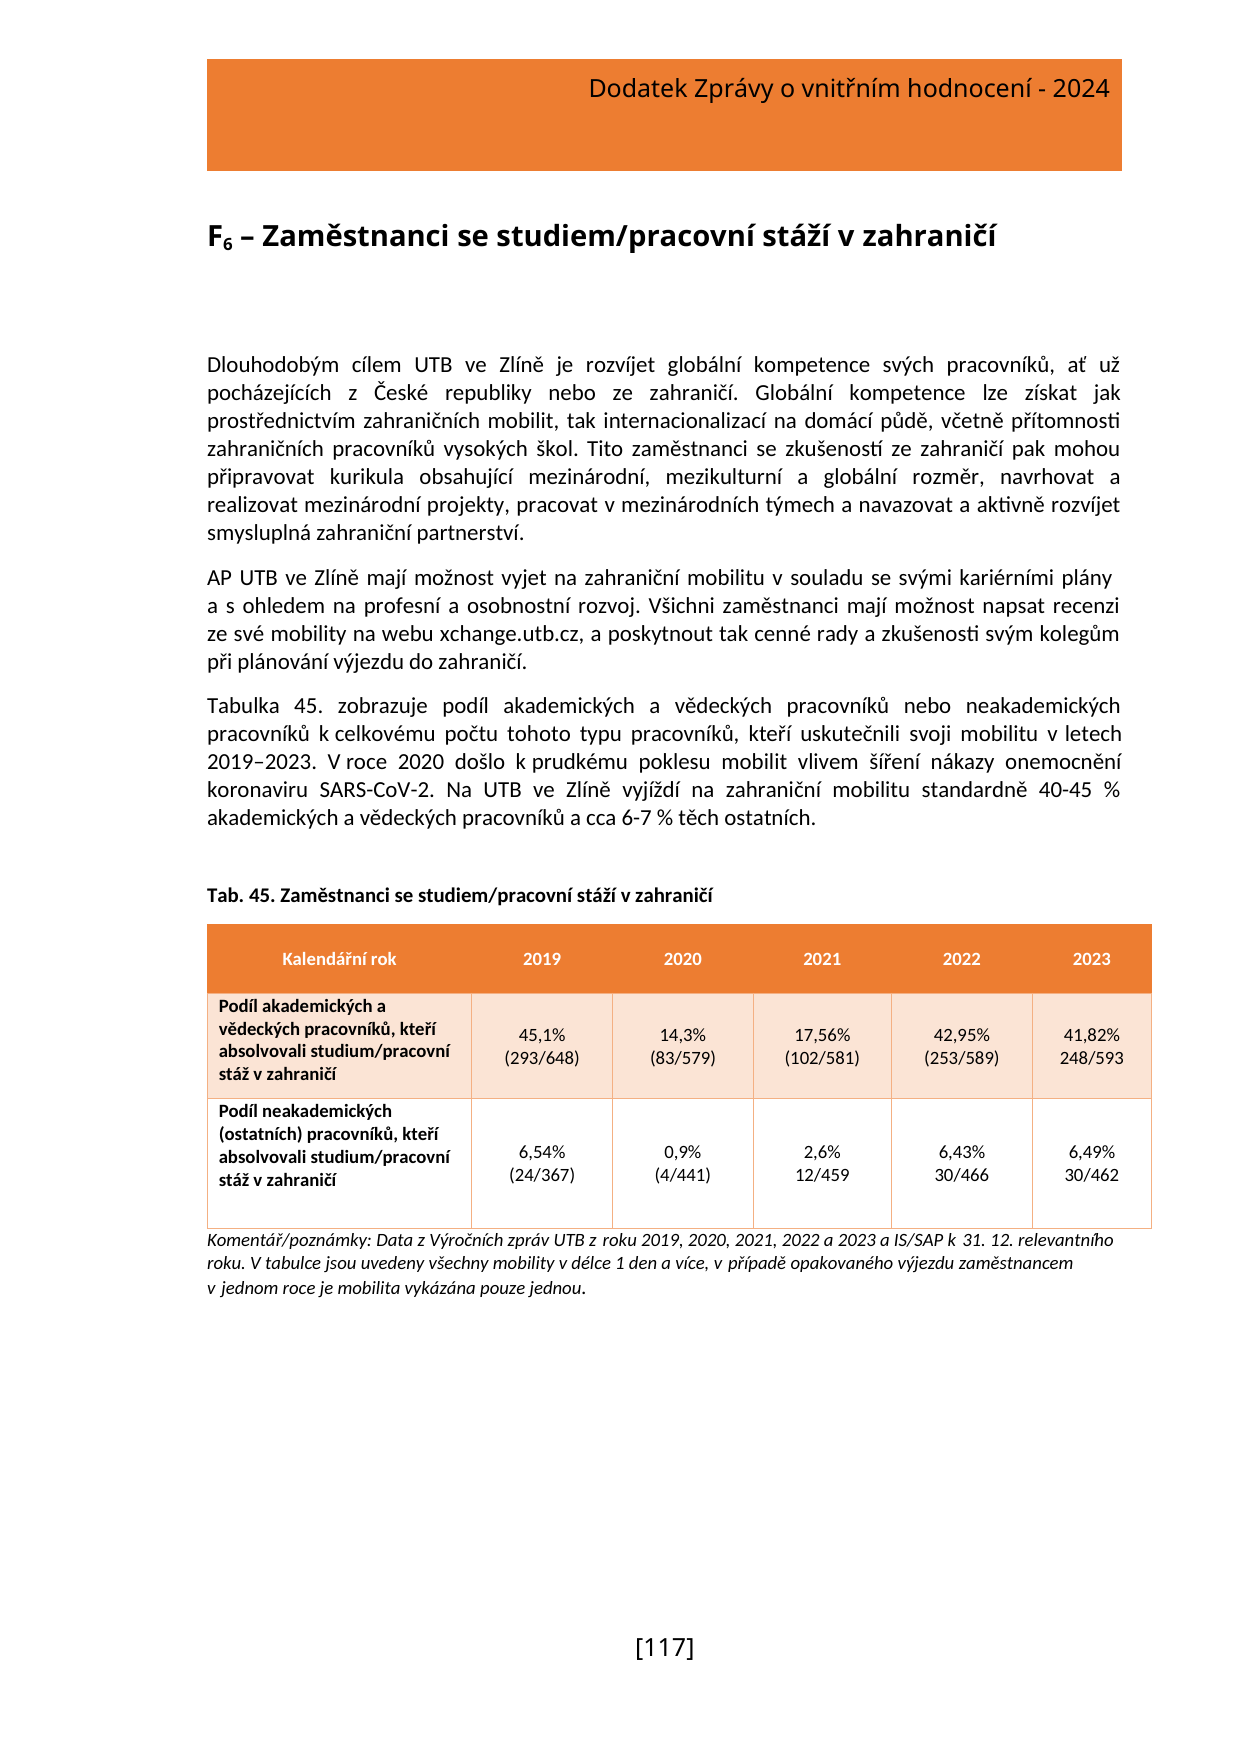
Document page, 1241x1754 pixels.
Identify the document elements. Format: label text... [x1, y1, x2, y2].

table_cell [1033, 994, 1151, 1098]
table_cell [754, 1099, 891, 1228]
text Komentář/poznámky: Data z Výročních zpráv UTB z roku 2019, 2020, 2021, 2022 a 2023 a IS/SAP k 31. 12. relevantního roku. V tabulce jsou uvedeny všechny mobility v délce 1 den a více, v případě opakovaného výjezdu zaměstnancem v jednom roce je mobilita vykázána pouze jednou. [207, 1229, 1122, 1300]
text Dlouhodobým cílem UTB ve Zlíně je rozvíjet globální kompetence svých pracovníků, ať už pocházejících z České republiky nebo ze zahraničí. Globální kompetence lze získat jak prostřednictvím zahraničních mobilit, tak internacionalizací na domácí půdě, včetně přítomnosti zahraničních pracovníků vysokých škol. Tito zaměstnanci se zkušeností ze zahraničí pak mohou připravovat kurikula obsahující mezinárodní, mezikulturní a globální rozměr, navrhovat a realizovat mezinárodní projekty, pracovat v mezinárodních týmech a navazovat a aktivně rozvíjet smysluplná zahraniční partnerství. [207, 350, 1122, 546]
text Tab. 45. Zaměstnanci se studiem/pracovní stáží v zahraničí [207, 882, 1122, 907]
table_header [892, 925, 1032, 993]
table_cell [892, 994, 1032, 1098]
text F6 – Zaměstnanci se studiem/pracovní stáží v zahraničí [207, 215, 1122, 255]
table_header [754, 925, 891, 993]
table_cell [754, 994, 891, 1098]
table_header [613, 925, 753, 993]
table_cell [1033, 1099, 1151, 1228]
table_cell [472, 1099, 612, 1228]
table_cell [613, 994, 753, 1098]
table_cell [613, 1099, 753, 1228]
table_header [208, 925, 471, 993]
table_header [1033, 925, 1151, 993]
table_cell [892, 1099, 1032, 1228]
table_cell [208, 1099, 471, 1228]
text AP UTB ve Zlíně mají možnost vyjet na zahraniční mobilitu v souladu se svými kariérními plány a s ohledem na profesní a osobnostní rozvoj. Všichni zaměstnanci mají možnost napsat recenzi ze své mobility na webu xchange.utb.cz, a poskytnout tak cenné rady a zkušenosti svým kolegům při plánování výjezdu do zahraničí. [207, 563, 1122, 675]
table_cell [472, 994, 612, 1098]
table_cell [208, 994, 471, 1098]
text Tabulka 45. zobrazuje podíl akademických a vědeckých pracovníků nebo neakademických pracovníků k celkovému počtu tohoto typu pracovníků, kteří uskutečnili svoji mobilitu v letech 2019–2023. V roce 2020 došlo k prudkému poklesu mobilit vlivem šíření nákazy onemocnění koronaviru SARS-CoV-2. Na UTB ve Zlíně vyjíždí na zahraniční mobilitu standardně 40-45 % akademických a vědeckých pracovníků a cca 6-7 % těch ostatních. [207, 691, 1122, 832]
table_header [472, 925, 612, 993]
